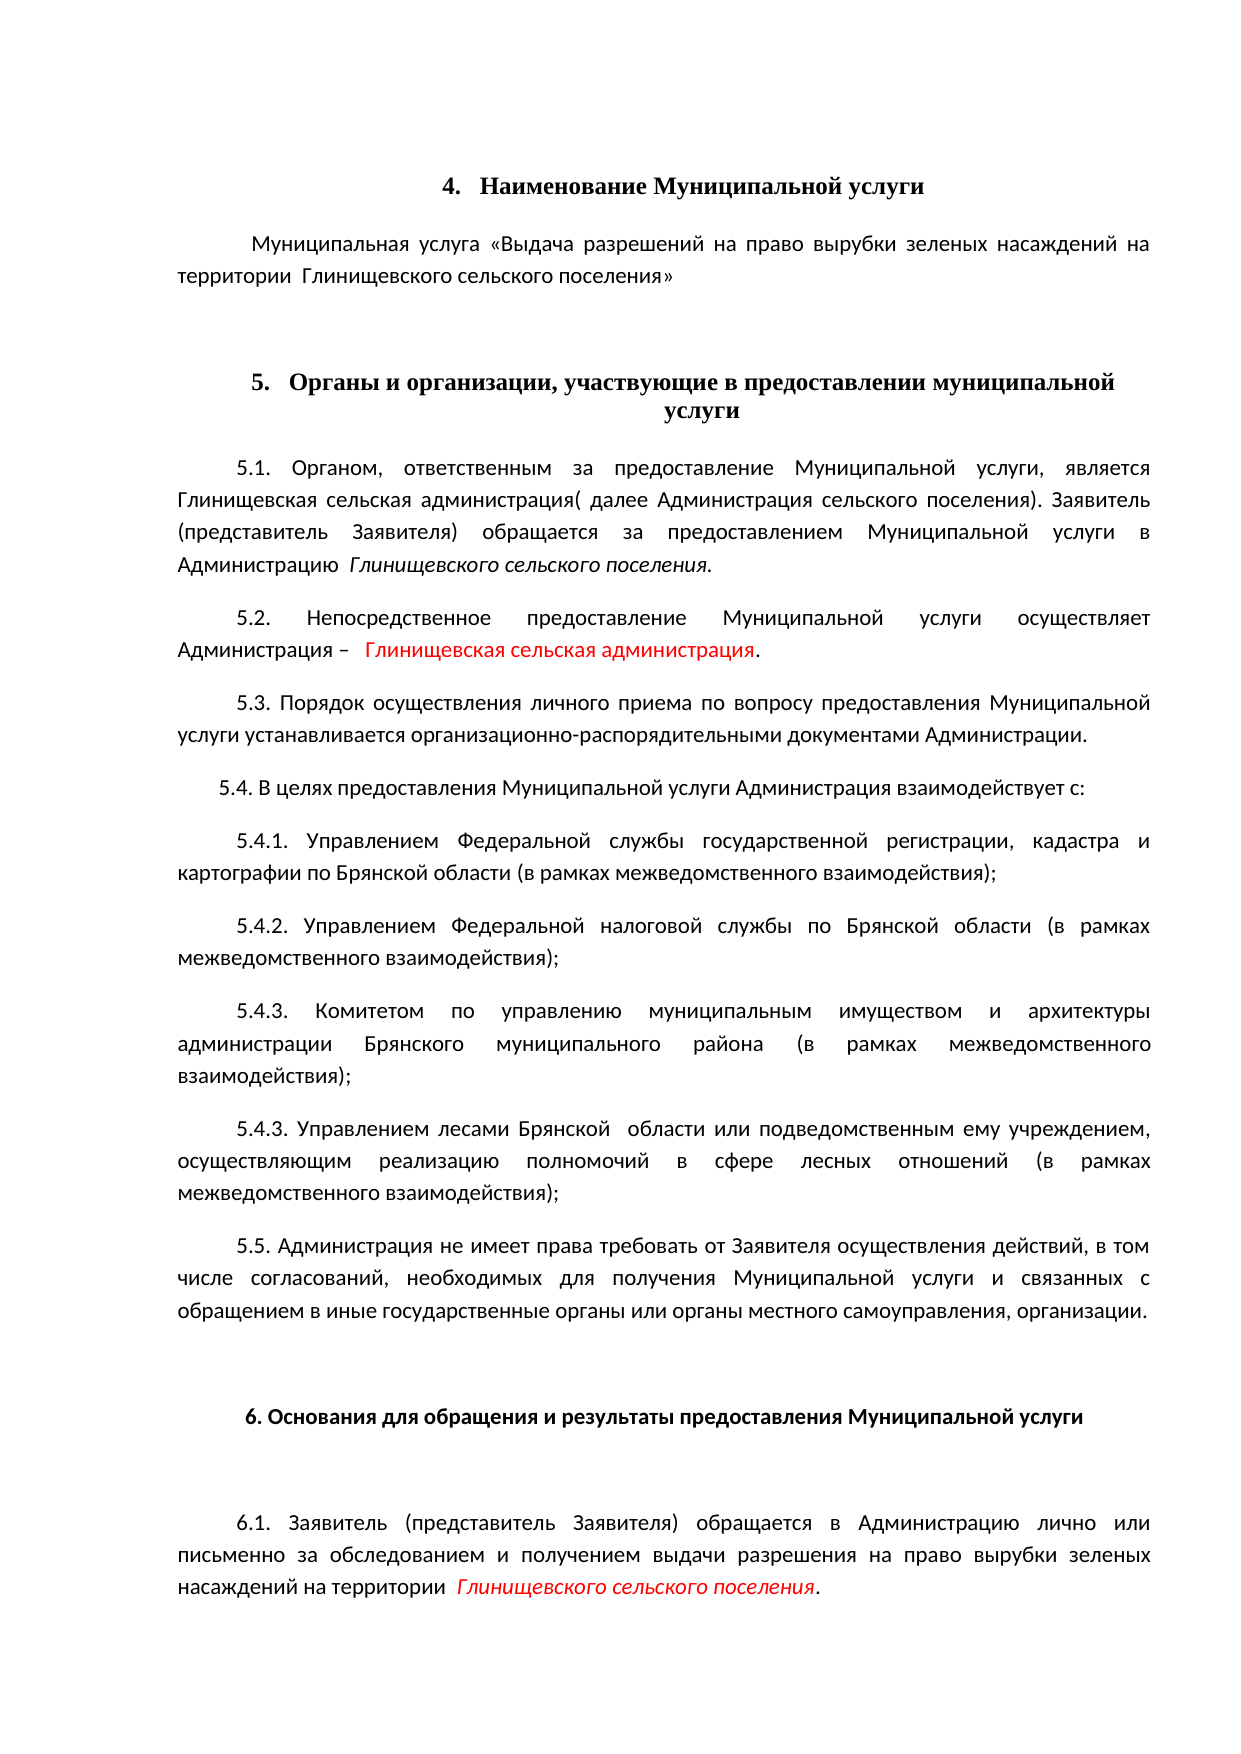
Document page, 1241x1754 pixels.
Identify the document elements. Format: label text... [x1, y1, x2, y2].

text 5.4.3. Комитетом по управлению муниципальным имуществом и архитектуры администрации Брянского муниципального района (в рамках межведомственного взаимодействия); [177, 997, 1152, 1089]
text 6. Основания для обращения и результаты предоставления Муниципальной услуги [177, 1402, 1152, 1430]
text 5.4.2. Управлением Федеральной налоговой службы по Брянской области (в рамках межведомственного взаимодействия); [177, 911, 1152, 972]
text 5.4. В целях предоставления Муниципальной услуги Администрация взаимодействует с: [177, 773, 1152, 801]
text 5.2. Непосредственное предоставление Муниципальной услуги осуществляет Администрация – Глинищевская сельская администрация. [177, 603, 1152, 663]
text 5.4.3. Управлением лесами Брянской области или подведомственным ему учреждением, осуществляющим реализацию полномочий в сфере лесных отношений (в рамках межведомственного взаимодействия); [177, 1114, 1152, 1206]
text 5.4.1. Управлением Федеральной службы государственной регистрации, кадастра и картографии по Брянской области (в рамках межведомственного взаимодействия); [177, 826, 1152, 886]
text Муниципальная услуга «Выдача разрешений на право вырубки зеленых насаждений на территории Глинищевского сельского поселения» [177, 229, 1152, 289]
text 6.1. Заявитель (представитель Заявителя) обращается в Администрацию лично или письменно за обследованием и получением выдачи разрешения на право вырубки зеленых насаждений на территории Глинищевского сельского поселения. [177, 1508, 1152, 1600]
list Органы и организации, участвующие в предоставлении муниципальной услуги [215, 367, 1152, 424]
text 5.5. Администрация не имеет права требовать от Заявителя осуществления действий, в том числе согласований, необходимых для получения Муниципальной услуги и связанных с обращением в иные государственные органы или органы местного самоуправления, организации. [177, 1231, 1152, 1324]
text 5.1. Органом, ответственным за предоставление Муниципальной услуги, является Глинищевская сельская администрация( далее Администрация сельского поселения). Заявитель (представитель Заявителя) обращается за предоставлением Муниципальной услуги в Администрацию Глинищевского сельского поселения. [177, 453, 1152, 578]
text 5.3. Порядок осуществления личного приема по вопросу предоставления Муниципальной услуги устанавливается организационно-распорядительными документами Администрации. [177, 688, 1152, 748]
list Наименование Муниципальной услуги [215, 171, 1152, 200]
